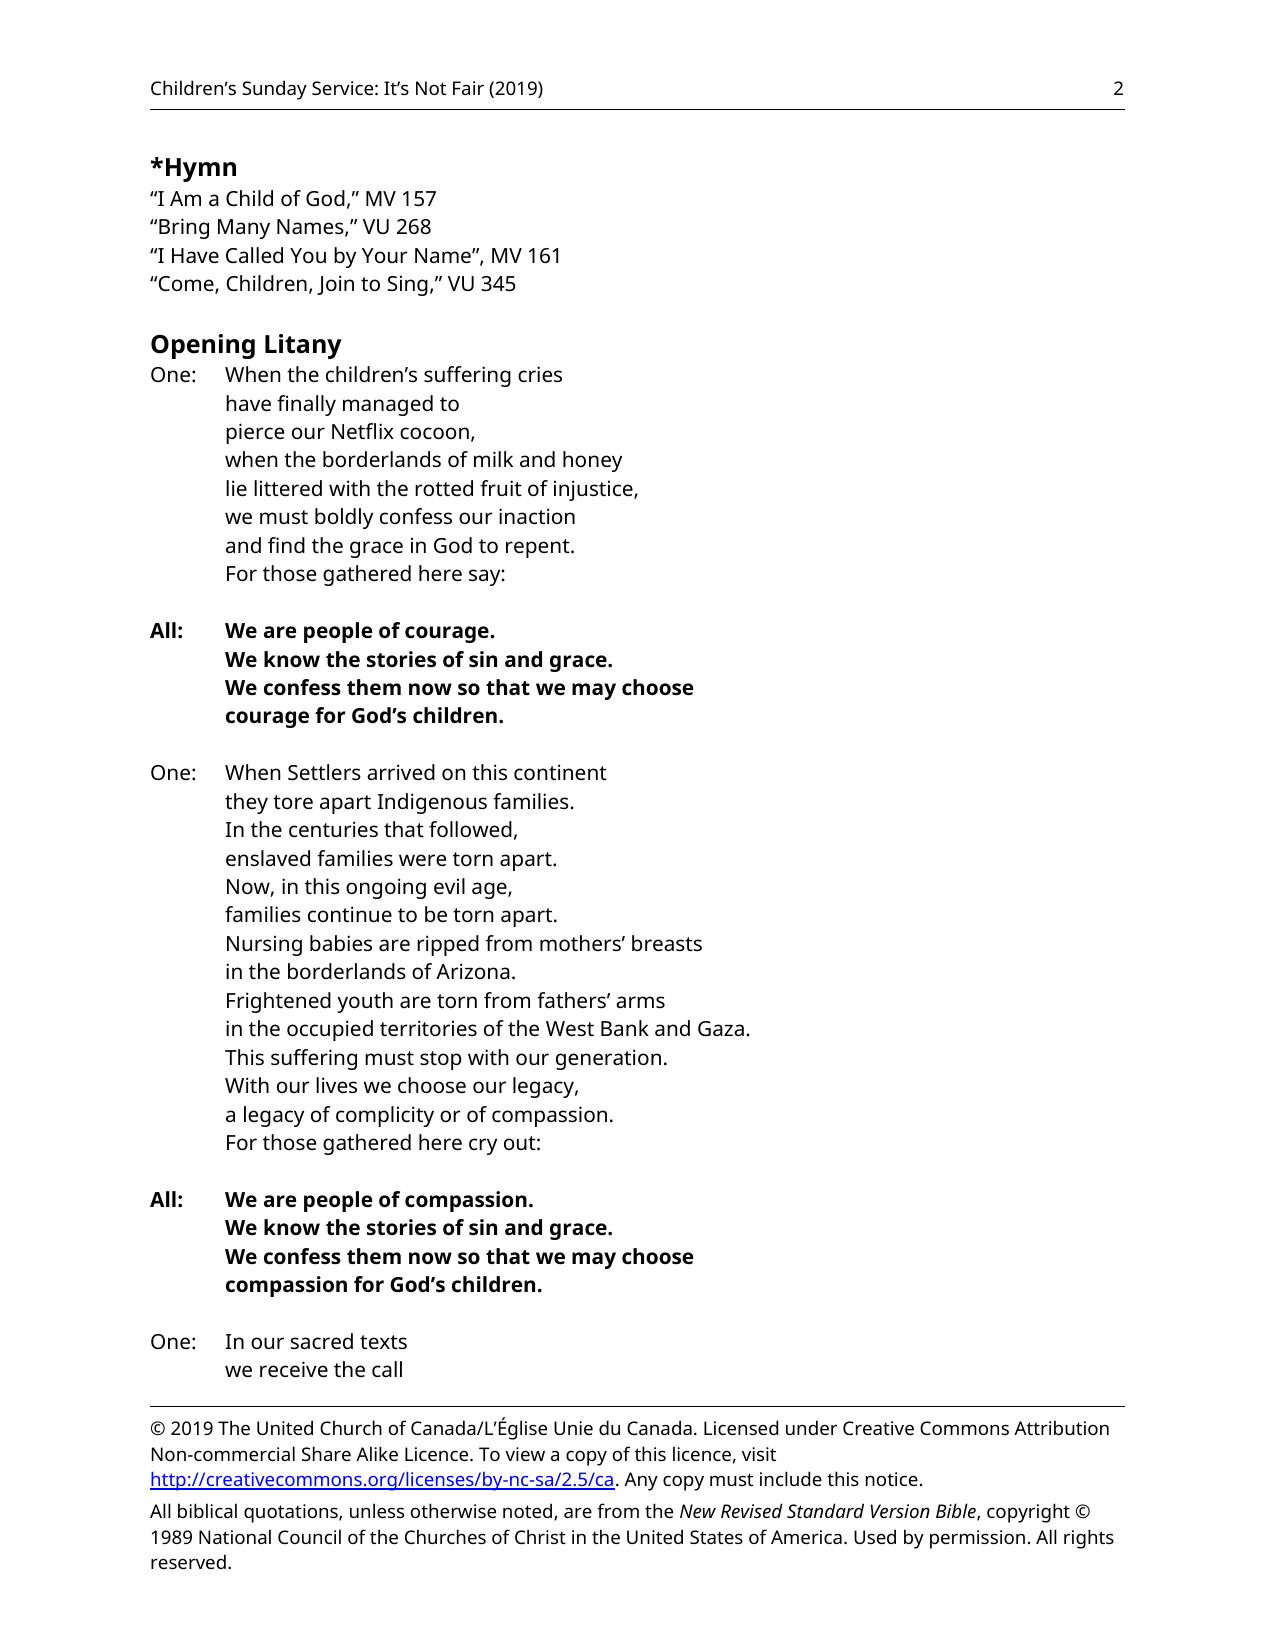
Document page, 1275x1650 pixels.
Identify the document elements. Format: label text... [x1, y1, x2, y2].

text We confess them now so that we may choose [150, 1242, 1125, 1270]
text For those gathered here say: [150, 559, 1125, 588]
text For those gathered here cry out: [150, 1128, 1125, 1157]
text when the borderlands of milk and honey [150, 446, 1125, 474]
text We know the stories of sin and grace. [150, 1213, 1125, 1242]
text One: When Settlers arrived on this continent [150, 758, 1125, 787]
subtitle *Hymn [150, 150, 1125, 184]
text courage for God’s children. [150, 702, 1125, 730]
subtitle Opening Litany [150, 326, 1125, 360]
text in the occupied territories of the West Bank and Gaza. [150, 1014, 1125, 1043]
text “Bring Many Names,” VU 268 [150, 212, 1125, 241]
text “Come, Children, Join to Sing,” VU 345 [150, 269, 1125, 298]
text they tore apart Indigenous families. [150, 787, 1125, 815]
text “I Have Called You by Your Name”, MV 161 [150, 241, 1125, 269]
text “I Am a Child of God,” MV 157 [150, 184, 1125, 212]
text pierce our Netflix cocoon, [150, 417, 1125, 446]
text All: We are people of compassion. [150, 1185, 1125, 1213]
text Now, in this ongoing evil age, [150, 872, 1125, 901]
text and find the grace in God to repent. [150, 531, 1125, 559]
text One: In our sacred texts [150, 1327, 1125, 1356]
text With our lives we choose our legacy, [150, 1071, 1125, 1100]
text compassion for God’s children. [150, 1270, 1125, 1299]
text in the borderlands of Arizona. [150, 957, 1125, 986]
text a legacy of complicity or of compassion. [150, 1100, 1125, 1128]
text lie littered with the rotted fruit of injustice, [150, 474, 1125, 502]
text This suffering must stop with our generation. [150, 1043, 1125, 1071]
text We know the stories of sin and grace. [150, 645, 1125, 673]
text enslaved families were torn apart. [150, 844, 1125, 872]
text families continue to be torn apart. [150, 901, 1125, 929]
text One: When the children’s suffering cries [150, 360, 1125, 389]
text All: We are people of courage. [150, 616, 1125, 645]
text have finally managed to [150, 389, 1125, 417]
text In the centuries that followed, [150, 815, 1125, 844]
text We confess them now so that we may choose [150, 673, 1125, 702]
text we receive the call [150, 1356, 1125, 1384]
text we must boldly confess our inaction [150, 502, 1125, 531]
text Frightened youth are torn from fathers’ arms [150, 986, 1125, 1014]
text Nursing babies are ripped from mothers’ breasts [150, 929, 1125, 957]
